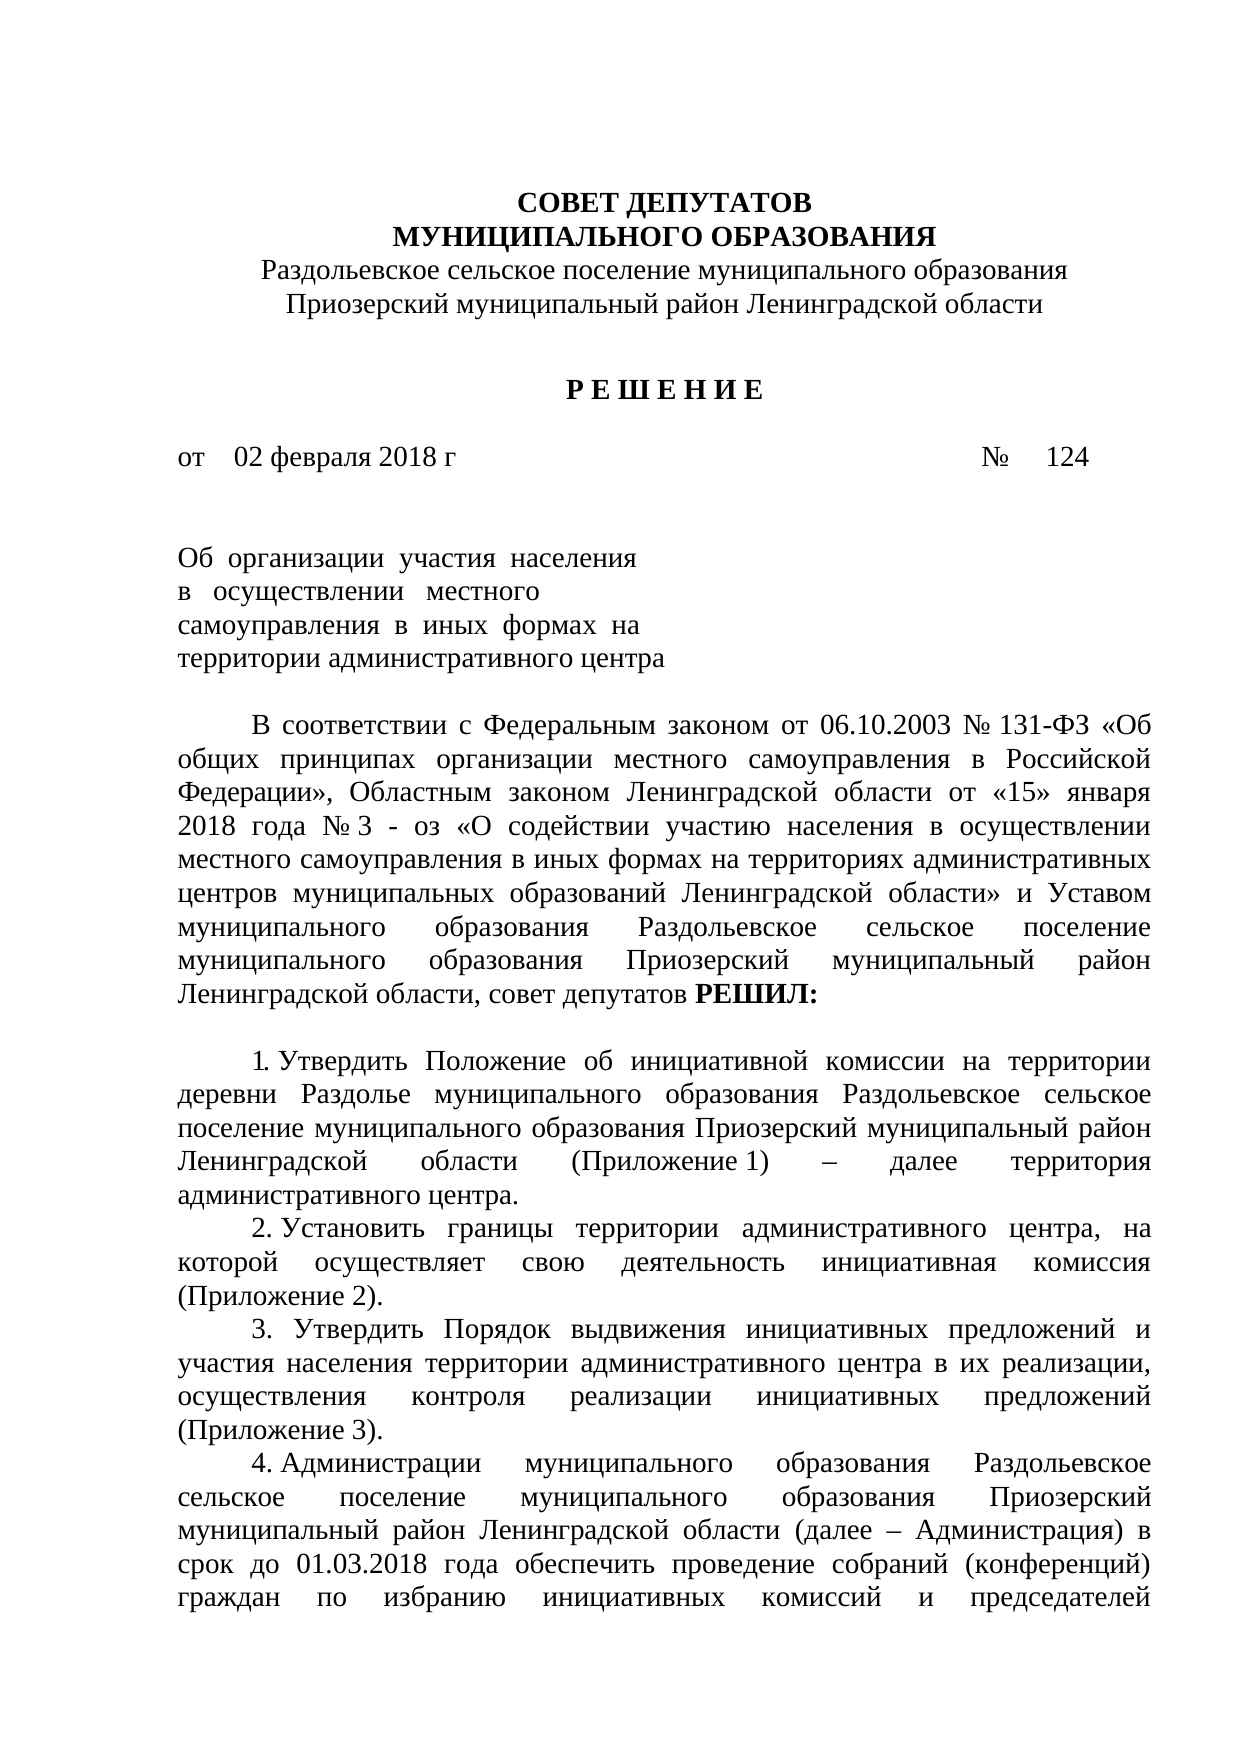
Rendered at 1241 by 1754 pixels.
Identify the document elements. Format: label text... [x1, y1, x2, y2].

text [177, 1445, 1152, 1613]
text СОВЕТ ДЕПУТАТОВ МУНИЦИПАЛЬНОГО ОБРАЗОВАНИЯ Раздольевское сельское поселение муниципального образования Приозерский муниципальный район Ленинградской области [177, 185, 1152, 319]
text Об организации участия населения [177, 540, 1152, 573]
text от 02 февраля 2018 г № 124 [177, 439, 1152, 473]
text 1. Утвердить Положение об инициативной комиссии на территории деревни Раздолье муниципального образования Раздольевское сельское поселение муниципального образования Приозерский муниципальный район Ленинградской области (Приложение 1) – далее территория административного центра. [177, 1043, 1152, 1211]
text В соответствии с Федеральным законом от 06.10.2003 № 131-ФЗ «Об общих принципах организации местного самоуправления в Российской Федерации», Областным законом Ленинградской области от «15» января 2018 года № 3 - оз «О содействии участию населения в осуществлении местного самоуправления в иных формах на территориях административных центров муниципальных образований Ленинградской области» и Уставом муниципального образования Раздольевское сельское поселение муниципального образования Приозерский муниципальный район Ленинградской области, совет депутатов РЕШИЛ: [177, 707, 1152, 1009]
text в осуществлении местного [177, 573, 1152, 607]
text Р Е Ш Е Н И Е [177, 372, 1152, 406]
text самоуправления в иных формах на [177, 607, 1152, 640]
text 2. Установить границы территории административного центра, на которой осуществляет свою деятельность инициативная комиссия (Приложение 2). [177, 1211, 1152, 1311]
text 3. Утвердить Порядок выдвижения инициативных предложений и участия населения территории административного центра в их реализации, осуществления контроля реализации инициативных предложений (Приложение 3). [177, 1311, 1152, 1445]
text территории административного центра [177, 640, 1152, 674]
